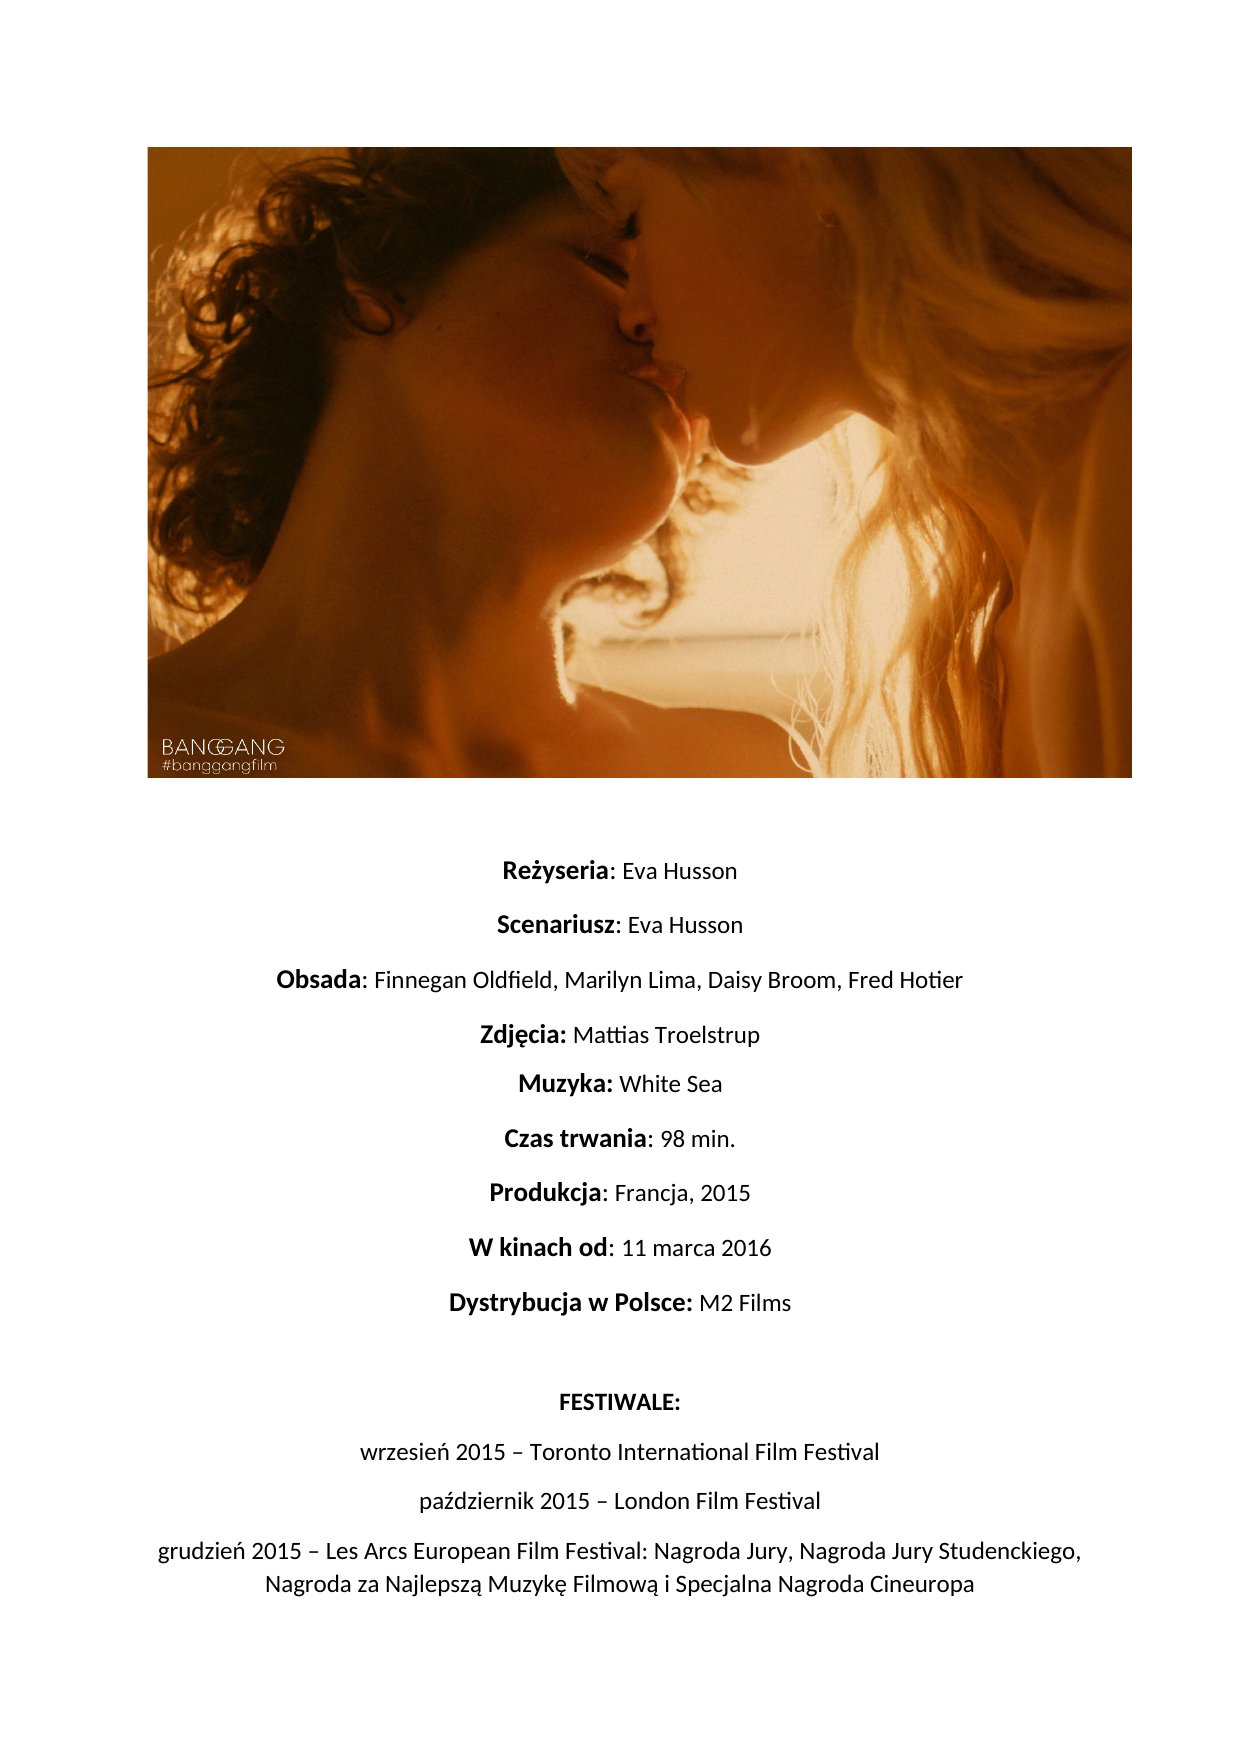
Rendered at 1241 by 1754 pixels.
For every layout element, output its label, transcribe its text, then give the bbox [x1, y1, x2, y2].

text Scenariusz: Eva Husson [148, 908, 1093, 941]
text Produkcja: Francja, 2015 [148, 1176, 1093, 1209]
text grudzień 2015 – Les Arcs European Film Festival: Nagroda Jury, Nagroda Jury Studenckiego, Nagroda za Najlepszą Muzykę Filmową i Specjalna Nagroda Cineuropa [148, 1535, 1093, 1598]
text Reżyseria: Eva Husson [148, 853, 1093, 886]
text Czas trwania: 98 min. [148, 1121, 1093, 1154]
text W kinach od: 11 marca 2016 [148, 1230, 1093, 1263]
text Obsada: Finnegan Oldfield, Marilyn Lima, Daisy Broom, Fred Hotier [148, 962, 1093, 995]
text Muzyka: White Sea [148, 1066, 1093, 1099]
picture [147, 147, 1132, 778]
text FESTIWALE: [148, 1386, 1093, 1417]
text Zdjęcia: Mattias Troelstrup [148, 1017, 1093, 1050]
text październik 2015 – London Film Festival [148, 1485, 1093, 1516]
text Dystrybucja w Polsce: M2 Films [148, 1285, 1093, 1318]
text wrzesień 2015 – Toronto International Film Festival [148, 1436, 1093, 1466]
